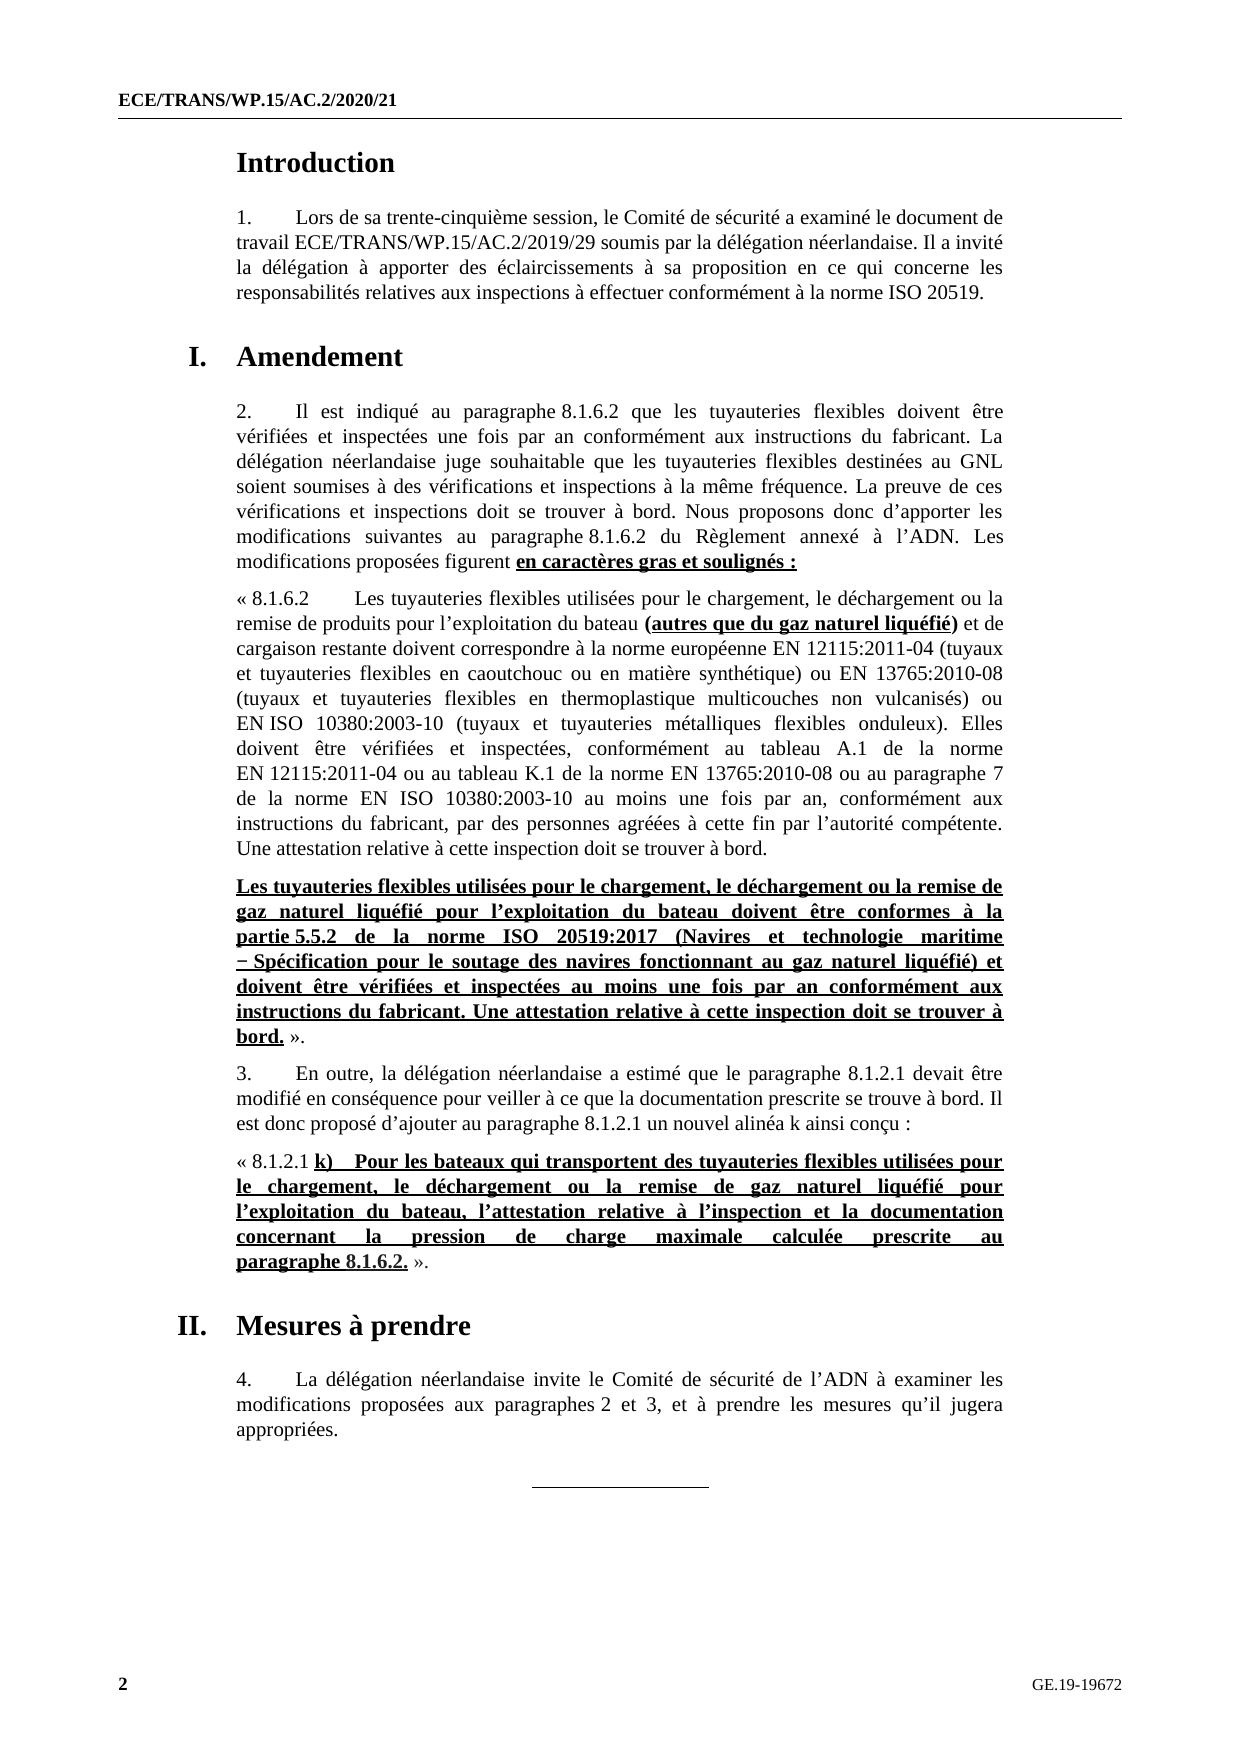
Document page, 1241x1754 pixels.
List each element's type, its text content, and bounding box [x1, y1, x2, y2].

text Les tuyauteries flexibles utilisées pour le chargement, le déchargement ou la remise de gaz naturel liquéfié pour l’exploitation du bateau doivent être conformes à la partie 5.5.2 de la norme ISO 20519:2017 (Navires et technologie maritime − Spécification pour le soutage des navires fonctionnant au gaz naturel liquéfié) et doivent être vérifiées et inspectées au moins une fois par an conformément aux instructions du fabricant. Une attestation relative à cette inspection doit se trouver à bord. ». [236, 873, 1004, 919]
text I. Amendement [118, 341, 1004, 373]
text « 8.1.6.2 Les tuyauteries flexibles utilisées pour le chargement, le déchargement ou la remise de produits pour l’exploitation du bateau (autres que du gaz naturel liquéfié) et de cargaison restante doivent correspondre à la norme européenne EN 12115:2011-04 (tuyaux et tuyauteries flexibles en caoutchouc ou en matière synthétique) ou EN 13765:2010-08 (tuyaux et tuyauteries flexibles en thermoplastique multicouches non vulcanisés) ou EN ISO 10380:2003-10 (tuyaux et tuyauteries métalliques flexibles onduleux). Elles doivent être vérifiées et inspectées, conformément au tableau A.1 de la norme EN 12115:2011-04 ou au tableau K.1 de la norme EN 13765:2010-08 ou au paragraphe 7 de la norme EN ISO 10380:2003-10 au moins une fois par an, conformément aux instructions du fabricant, par des personnes agréées à cette fin par l’autorité compétente. Une attestation relative à cette inspection doit se trouver à bord. [236, 585, 1004, 860]
text 1. Lors de sa trente-cinquième session, le Comité de sécurité a examiné le document de travail ECE/TRANS/WP.15/AC.2/2019/29 soumis par la délégation néerlandaise. Il a invité la délégation à apporter des éclaircissements à sa proposition en ce qui concerne les responsabilités relatives aux inspections à effectuer conformément à la norme ISO 20519. [236, 204, 1004, 304]
text 3. En outre, la délégation néerlandaise a estimé que le paragraphe 8.1.2.1 devait être modifié en conséquence pour veiller à ce que la documentation prescrite se trouve à bord. Il est donc proposé d’ajouter au paragraphe 8.1.2.1 un nouvel alinéa k ainsi conçu : [236, 1060, 1004, 1135]
text Les tuyauteries flexibles utilisées pour le chargement, le déchargement ou la remise de gaz naturel liquéfié pour l’exploitation du bateau doivent être conformes à la partie 5.5.2 de la norme ISO 20519:2017 (Navires et technologie maritime − Spécification pour le soutage des navires fonctionnant au gaz naturel liquéfié) et doivent être vérifiées et inspectées au moins une fois par an conformément aux instructions du fabricant. Une attestation relative à cette inspection doit se trouver à bord. ». [236, 971, 1004, 1019]
text 2. Il est indiqué au paragraphe 8.1.6.2 que les tuyauteries flexibles doivent être vérifiées et inspectées une fois par an conformément aux instructions du fabricant. La délégation néerlandaise juge souhaitable que les tuyauteries flexibles destinées au GNL soient soumises à des vérifications et inspections à la même fréquence. La preuve de ces vérifications et inspections doit se trouver à bord. Nous proposons donc d’apporter les modifications suivantes au paragraphe 8.1.6.2 du Règlement annexé à l’ADN. Les modifications proposées figurent en caractères gras et soulignés : [236, 398, 1004, 573]
text Introduction [118, 148, 1004, 179]
text II. Mesures à prendre [118, 1310, 1004, 1341]
text « 8.1.2.1 k) Pour les bateaux qui transportent des tuyauteries flexibles utilisées pour le chargement, le déchargement ou la remise de gaz naturel liquéfié pour l’exploitation du bateau, l’attestation relative à l’inspection et la documentation concernant la pression de charge maximale calculée prescrite au paragraphe 8.1.6.2. ». [236, 1148, 1004, 1194]
text « 8.1.2.1 k) Pour les bateaux qui transportent des tuyauteries flexibles utilisées pour le chargement, le déchargement ou la remise de gaz naturel liquéfié pour l’exploitation du bateau, l’attestation relative à l’inspection et la documentation concernant la pression de charge maximale calculée prescrite au paragraphe 8.1.6.2. ». [236, 1246, 1004, 1273]
text 4. La délégation néerlandaise invite le Comité de sécurité de l’ADN à examiner les modifications proposées aux paragraphes 2 et 3, et à prendre les mesures qu’il jugera appropriées. [236, 1366, 1004, 1441]
